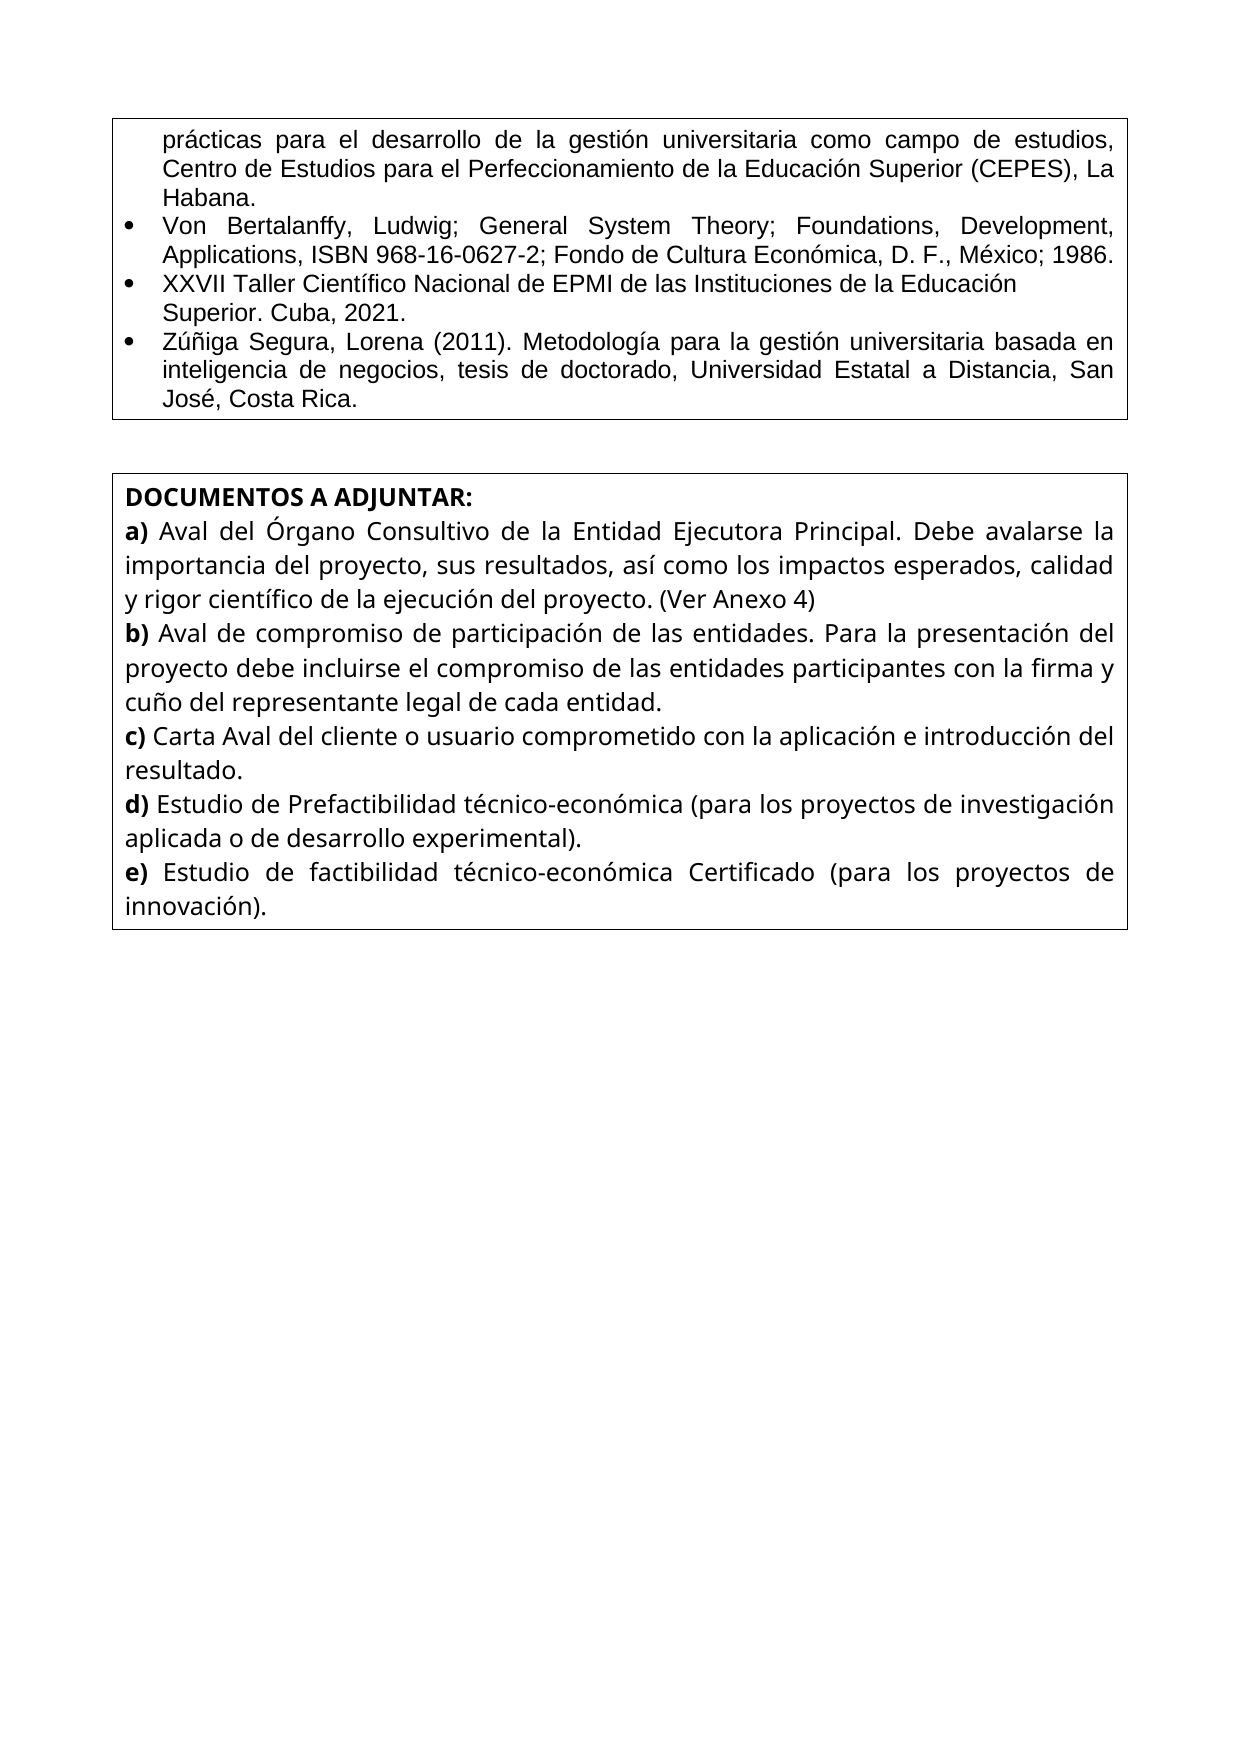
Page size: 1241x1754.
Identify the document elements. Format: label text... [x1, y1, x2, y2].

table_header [113, 119, 1127, 419]
table_header DOCUMENTOS A ADJUNTAR: a) Aval del Órgano Consultivo de la Entidad Ejecutora Principal. Debe avalarse la importancia del proyecto, sus resultados, así como los impactos esperados, calidad y rigor científico de la ejecución del proyecto. (Ver Anexo 4) b) Aval de compromiso de participación de las entidades. Para la presentación del proyecto debe incluirse el compromiso de las entidades participantes con la firma y cuño del representante legal de cada entidad. c) Carta Aval del cliente o usuario comprometido con la aplicación e introducción del resultado. d) Estudio de Prefactibilidad técnico-económica (para los proyectos de investigación aplicada o de desarrollo experimental). e) Estudio de factibilidad técnico-económica Certificado (para los proyectos de innovación). [113, 474, 1127, 929]
